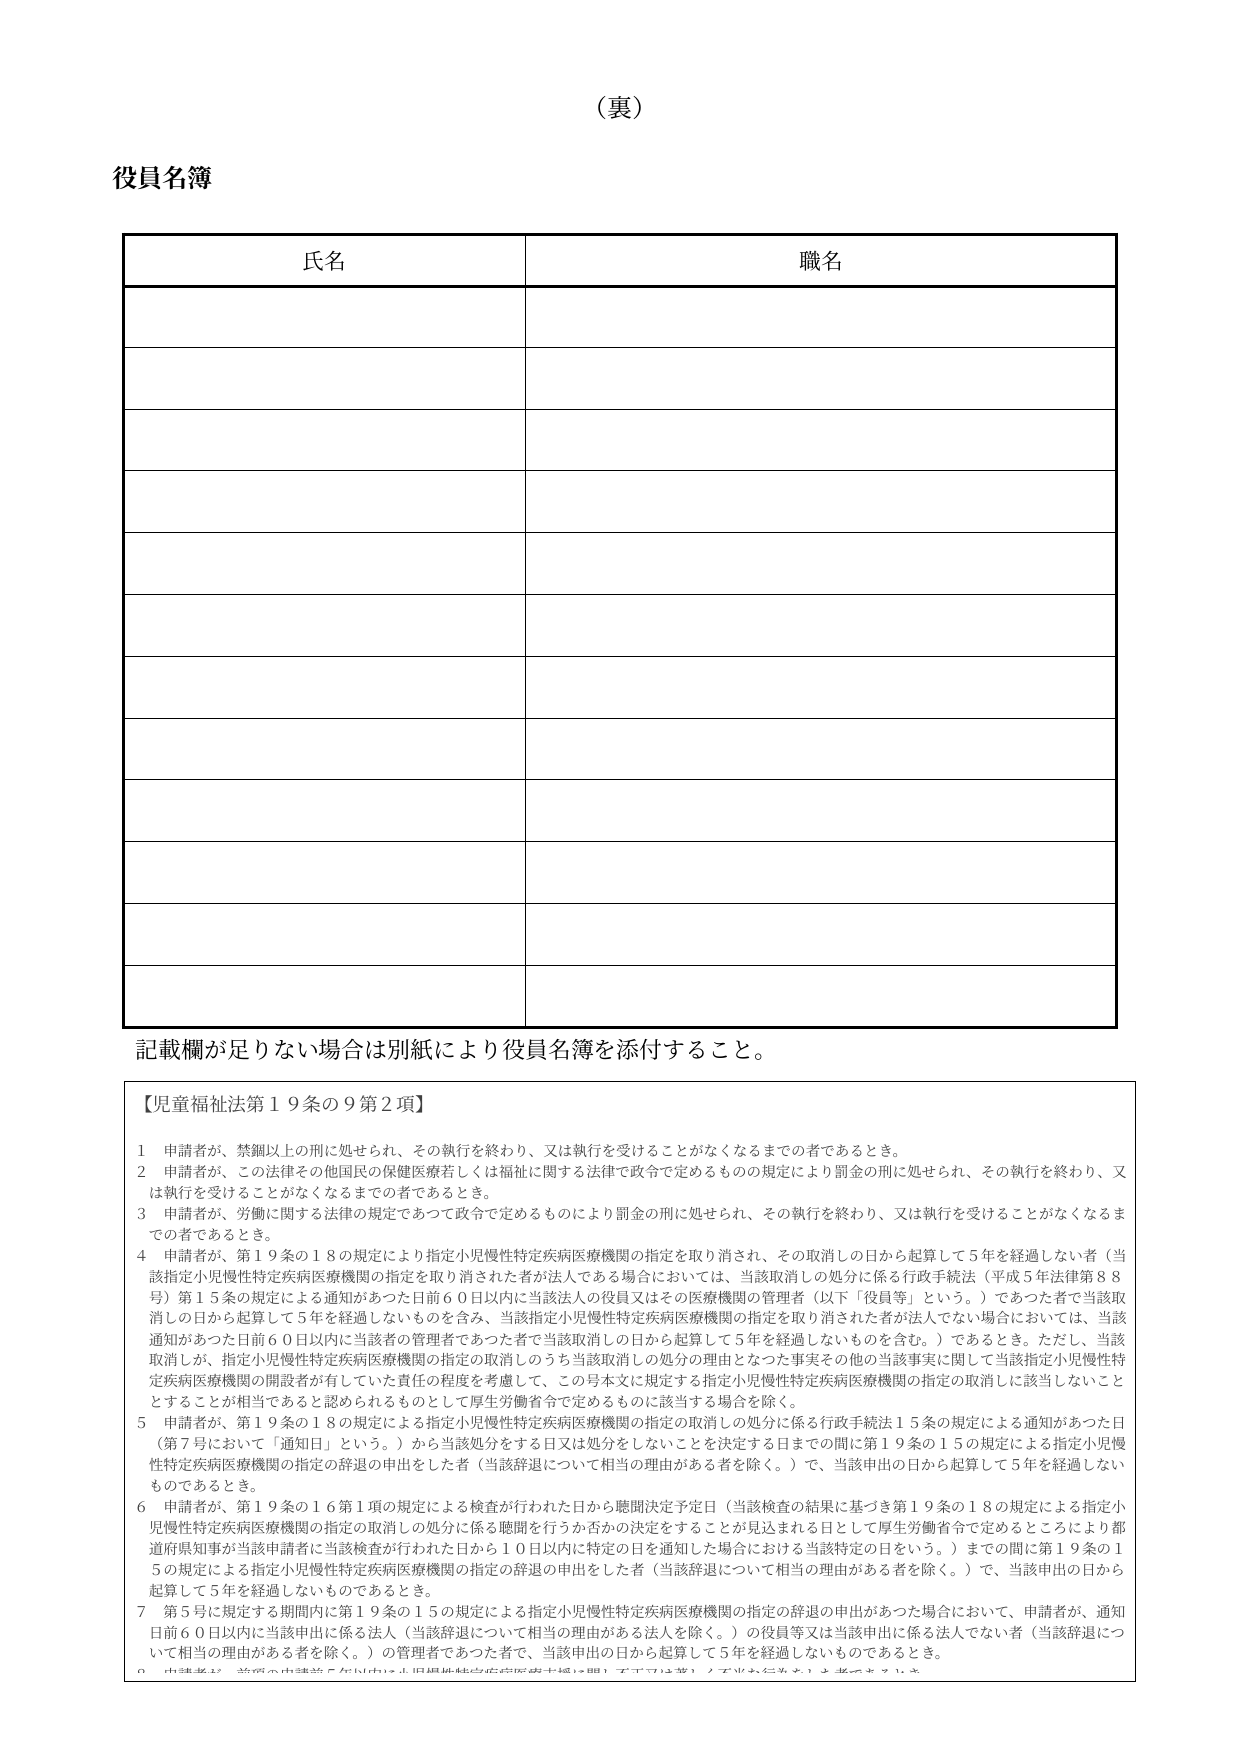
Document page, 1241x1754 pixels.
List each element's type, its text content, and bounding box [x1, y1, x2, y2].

table_cell [125, 410, 525, 470]
table_cell [125, 657, 525, 717]
table_cell [125, 719, 525, 779]
table_cell [526, 595, 1115, 656]
table_cell [125, 533, 525, 594]
table_cell [526, 904, 1115, 964]
table_cell [125, 471, 525, 532]
table_cell [125, 966, 525, 1026]
table_cell [125, 288, 525, 347]
table_cell [526, 288, 1115, 347]
table_cell [526, 533, 1115, 594]
table_cell [526, 471, 1115, 532]
table_cell [526, 348, 1115, 408]
table_cell [125, 842, 525, 903]
table_cell [125, 595, 525, 656]
table_header 職名 [526, 236, 1115, 285]
table_cell [526, 780, 1115, 841]
table_cell [125, 348, 525, 408]
table_cell [125, 904, 525, 964]
table_header 氏名 [125, 236, 525, 285]
table_cell [526, 410, 1115, 470]
table_cell [526, 657, 1115, 717]
table_cell [125, 780, 525, 841]
text 役員名簿 [112, 158, 1128, 195]
table_cell [526, 719, 1115, 779]
text 記載欄が足りない場合は別紙により役員名簿を添付すること。 [112, 1029, 1128, 1067]
table_cell [526, 842, 1115, 903]
table_cell [526, 966, 1115, 1026]
